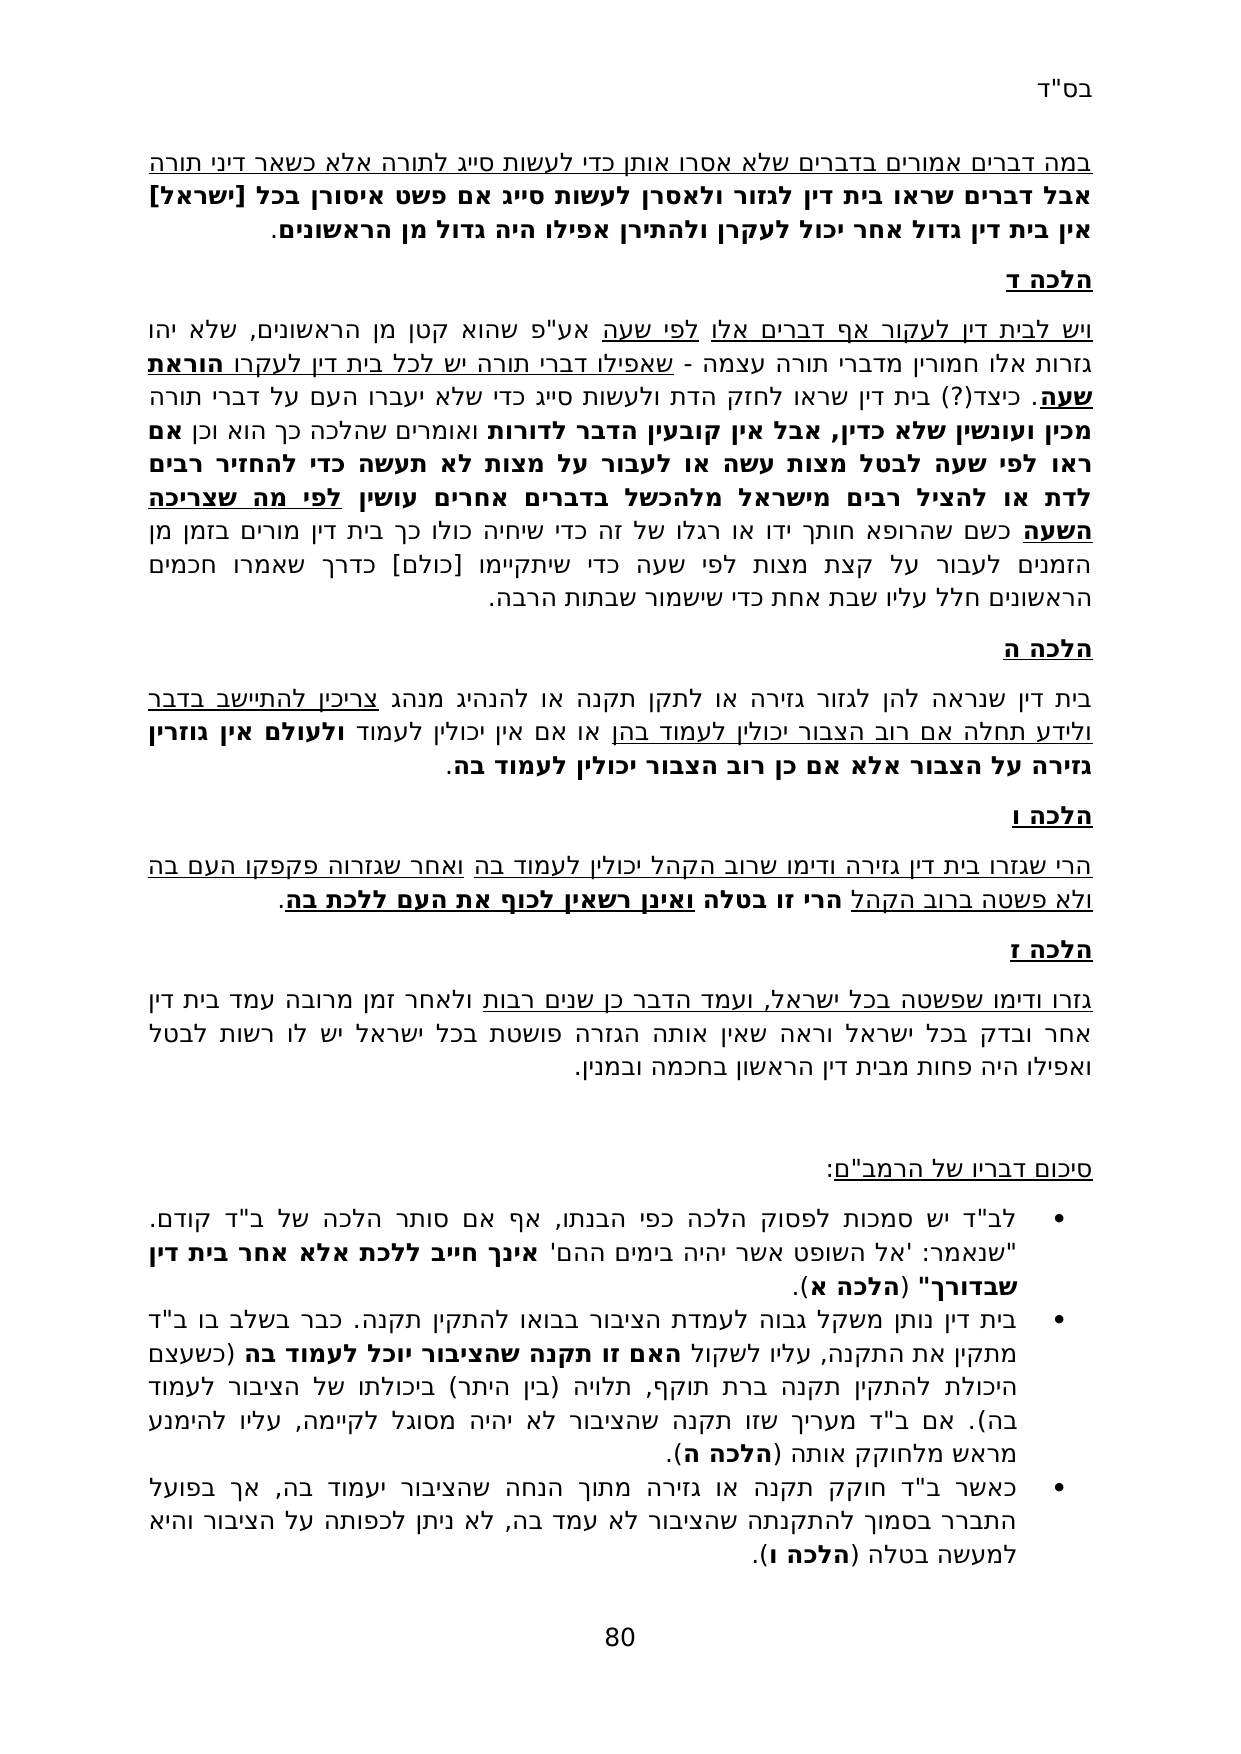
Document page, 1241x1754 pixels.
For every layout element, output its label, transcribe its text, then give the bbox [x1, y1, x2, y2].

text גזרו ודימו שפשטה בכל ישראל, ועמד הדבר כן שנים רבות ולאחר זמן מרובה עמד בית דין אחר ובדק בכל ישראל וראה שאין אותה הגזרה פושטת בכל ישראל יש לו רשות לבטל ואפילו היה פחות מבית דין הראשון בחכמה ובמנין. [148, 985, 1092, 1082]
text ויש לבית דין לעקור אף דברים אלו לפי שעה אע"פ שהוא קטן מן הראשונים, שלא יהו גזרות אלו חמורין מדברי תורה עצמה - שאפילו דברי תורה יש לכל בית דין לעקרו הוראת שעה. כיצד(?) בית דין שראו לחזק הדת ולעשות סייג כדי שלא יעברו העם על דברי תורה מכין ועונשין שלא כדין, אבל אין קובעין הדבר לדורות ואומרים שהלכה כך הוא וכן אם ראו לפי שעה לבטל מצות עשה או לעבור על מצות לא תעשה כדי להחזיר רבים לדת או להציל רבים מישראל מלהכשל בדברים אחרים עושין לפי מה שצריכה השעה כשם שהרופא חותך ידו או רגלו של זה כדי שיחיה כולו כך בית דין מורים בזמן מן הזמנים לעבור על קצת מצות לפי שעה כדי שיתקיימו [כולם] כדרך שאמרו חכמים הראשונים חלל עליו שבת אחת כדי שישמור שבתות הרבה. [148, 315, 1092, 613]
text במה דברים אמורים בדברים שלא אסרו אותן כדי לעשות סייג לתורה אלא כשאר דיני תורה אבל דברים שראו בית דין לגזור ולאסרן לעשות סייג אם פשט איסורן בכל [ישראל] אין בית דין גדול אחר יכול לעקרן ולהתירן אפילו היה גדול מן הראשונים. [148, 174, 1092, 244]
text בית דין שנראה להן לגזור גזירה או לתקן תקנה או להנהיג מנהג צריכין להתיישב בדבר ולידע תחלה אם רוב הצבור יכולין לעמוד בהן או אם אין יכולין לעמוד ולעולם אין גוזרין גזירה על הצבור אלא אם כן רוב הצבור יכולין לעמוד בה. [148, 684, 1092, 780]
text הלכה ז [148, 935, 1092, 964]
text סיכום דבריו של הרמב"ם: [148, 1154, 1092, 1183]
list כאשר ב"ד חוקק תקנה או גזירה מתוך הנחה שהציבור יעמוד בה, אך בפועל התברר בסמוך להתקנתה שהציבור לא עמד בה, לא ניתן לכפותה על הציבור והיא למעשה בטלה (הלכה ו). [148, 1473, 1055, 1569]
list לב"ד יש סמכות לפסוק הלכה כפי הבנתו, אף אם סותר הלכה של ב"ד קודם. "שנאמר: 'אל השופט אשר יהיה בימים ההם' אינך חייב ללכת אלא אחר בית דין שבדורך" (הלכה א). [148, 1204, 1055, 1301]
text הלכה ה [148, 634, 1092, 663]
text הלכה ד [148, 265, 1092, 294]
list בית דין נותן משקל גבוה לעמדת הציבור בבואו להתקין תקנה. כבר בשלב בו ב"ד מתקין את התקנה, עליו לשקול האם זו תקנה שהציבור יוכל לעמוד בה (כשעצם היכולת להתקין תקנה ברת תוקף, תלויה (בין היתר) ביכולתו של הציבור לעמוד בה). אם ב"ד מעריך שזו תקנה שהציבור לא יהיה מסוגל לקיימה, עליו להימנע מראש מלחוקק אותה (הלכה ה). [148, 1305, 1055, 1468]
text במה דברים אמורים בדברים שלא אסרו אותן כדי לעשות סייג לתורה אלא כשאר דיני תורה אבל דברים שראו בית דין לגזור ולאסרן לעשות סייג אם פשט איסורן בכל [ישראל] אין בית דין גדול אחר יכול לעקרן ולהתירן אפילו היה גדול מן הראשונים. [148, 148, 1092, 173]
text הלכה ו [148, 801, 1092, 830]
text הרי שגזרו בית דין גזירה ודימו שרוב הקהל יכולין לעמוד בה ואחר שגזרוה פקפקו העם בה ולא פשטה ברוב הקהל הרי זו בטלה ואינן רשאין לכוף את העם ללכת בה. [148, 851, 1092, 914]
